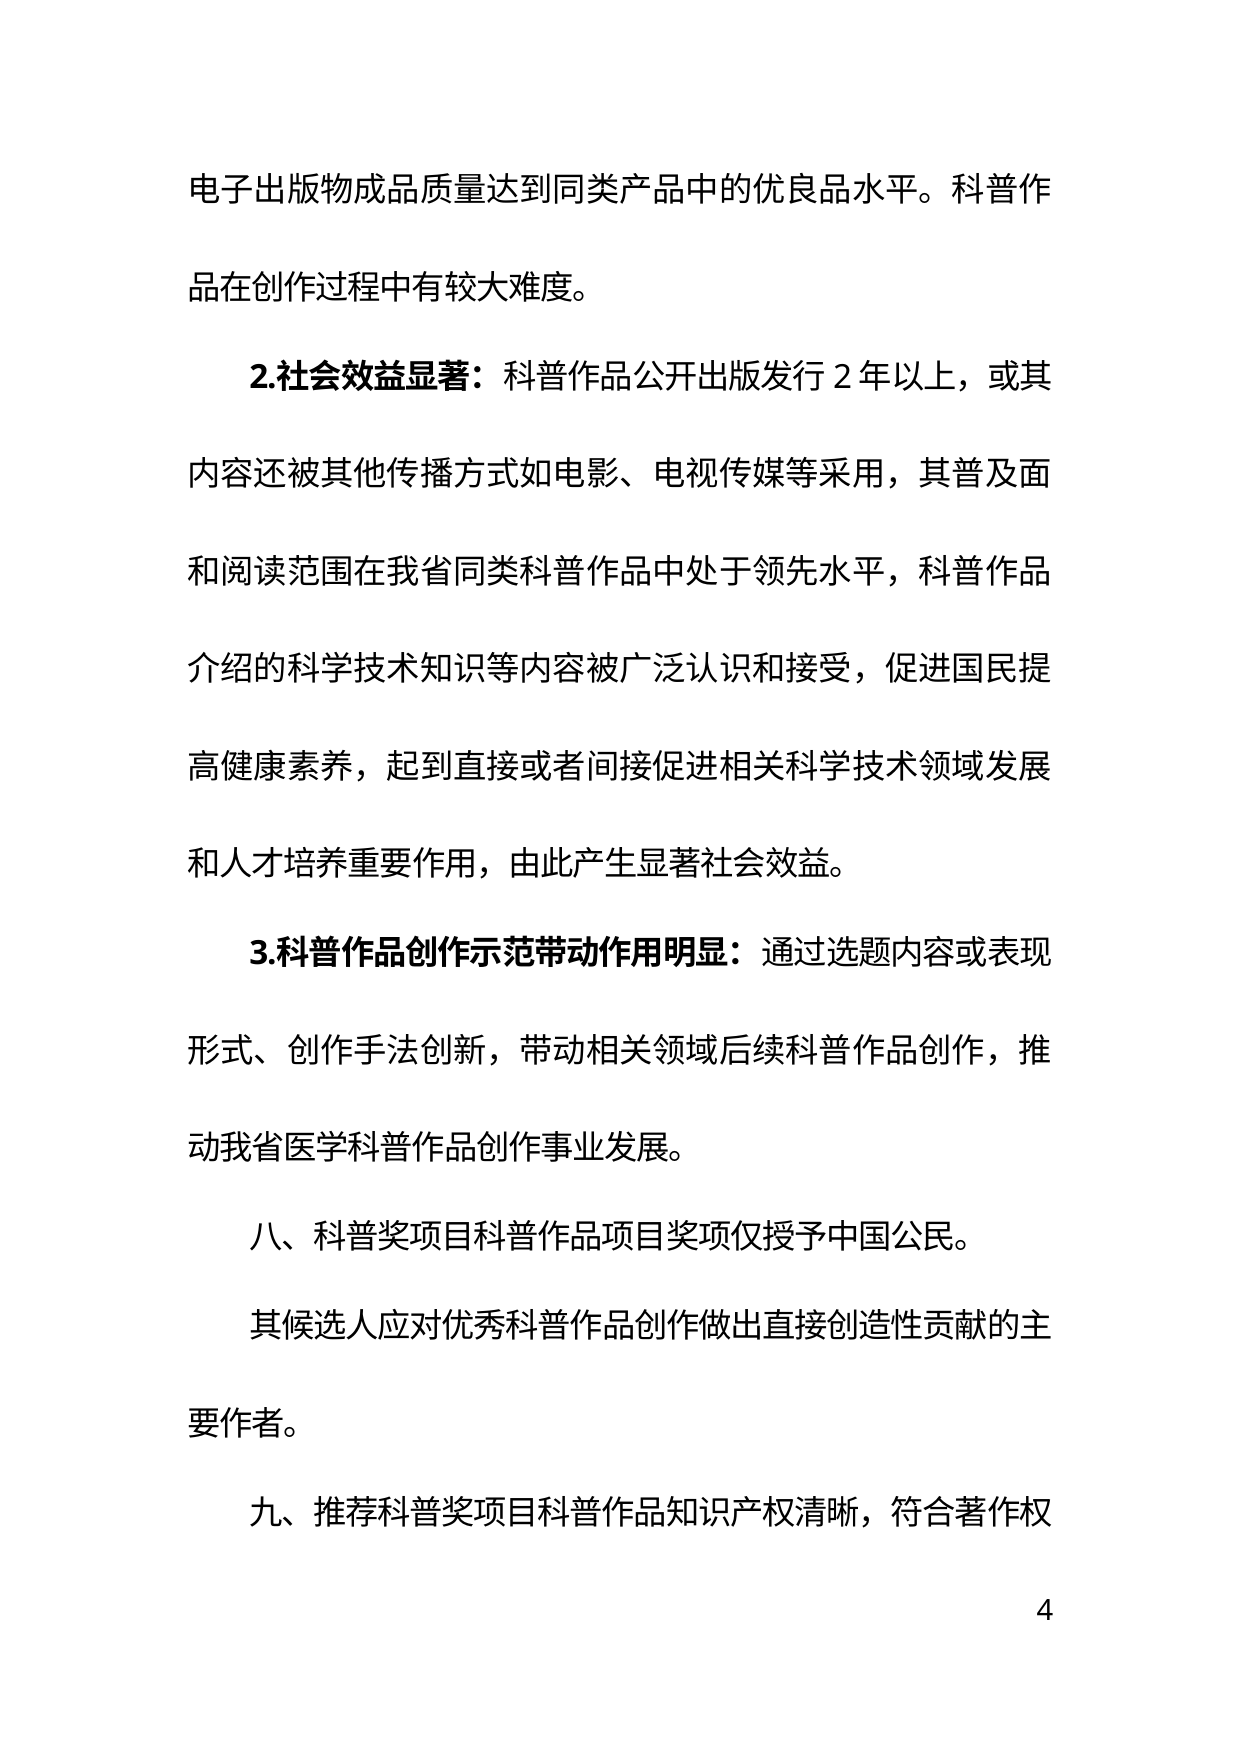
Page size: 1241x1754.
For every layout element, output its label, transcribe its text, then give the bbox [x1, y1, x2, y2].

text 其候选人应对优秀科普作品创作做出直接创造性贡献的主要作者。 [187, 1291, 1053, 1453]
text 八、科普奖项目科普作品项目奖项仅授予中国公民。 [187, 1202, 1053, 1267]
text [187, 155, 1053, 317]
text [187, 1477, 1053, 1542]
text 3.科普作品创作示范带动作用明显：通过选题内容或表现形式、创作手法创新，带动相关领域后续科普作品创作，推动我省医学科普作品创作事业发展。 [187, 918, 1053, 1178]
text 2.社会效益显著：科普作品公开出版发行2年以上，或其内容还被其他传播方式如电影、电视传媒等采用，其普及面和阅读范围在我省同类科普作品中处于领先水平，科普作品介绍的科学技术知识等内容被广泛认识和接受，促进国民提高健康素养，起到直接或者间接促进相关科学技术领域发展和人才培养重要作用，由此产生显著社会效益。 [187, 341, 1053, 894]
